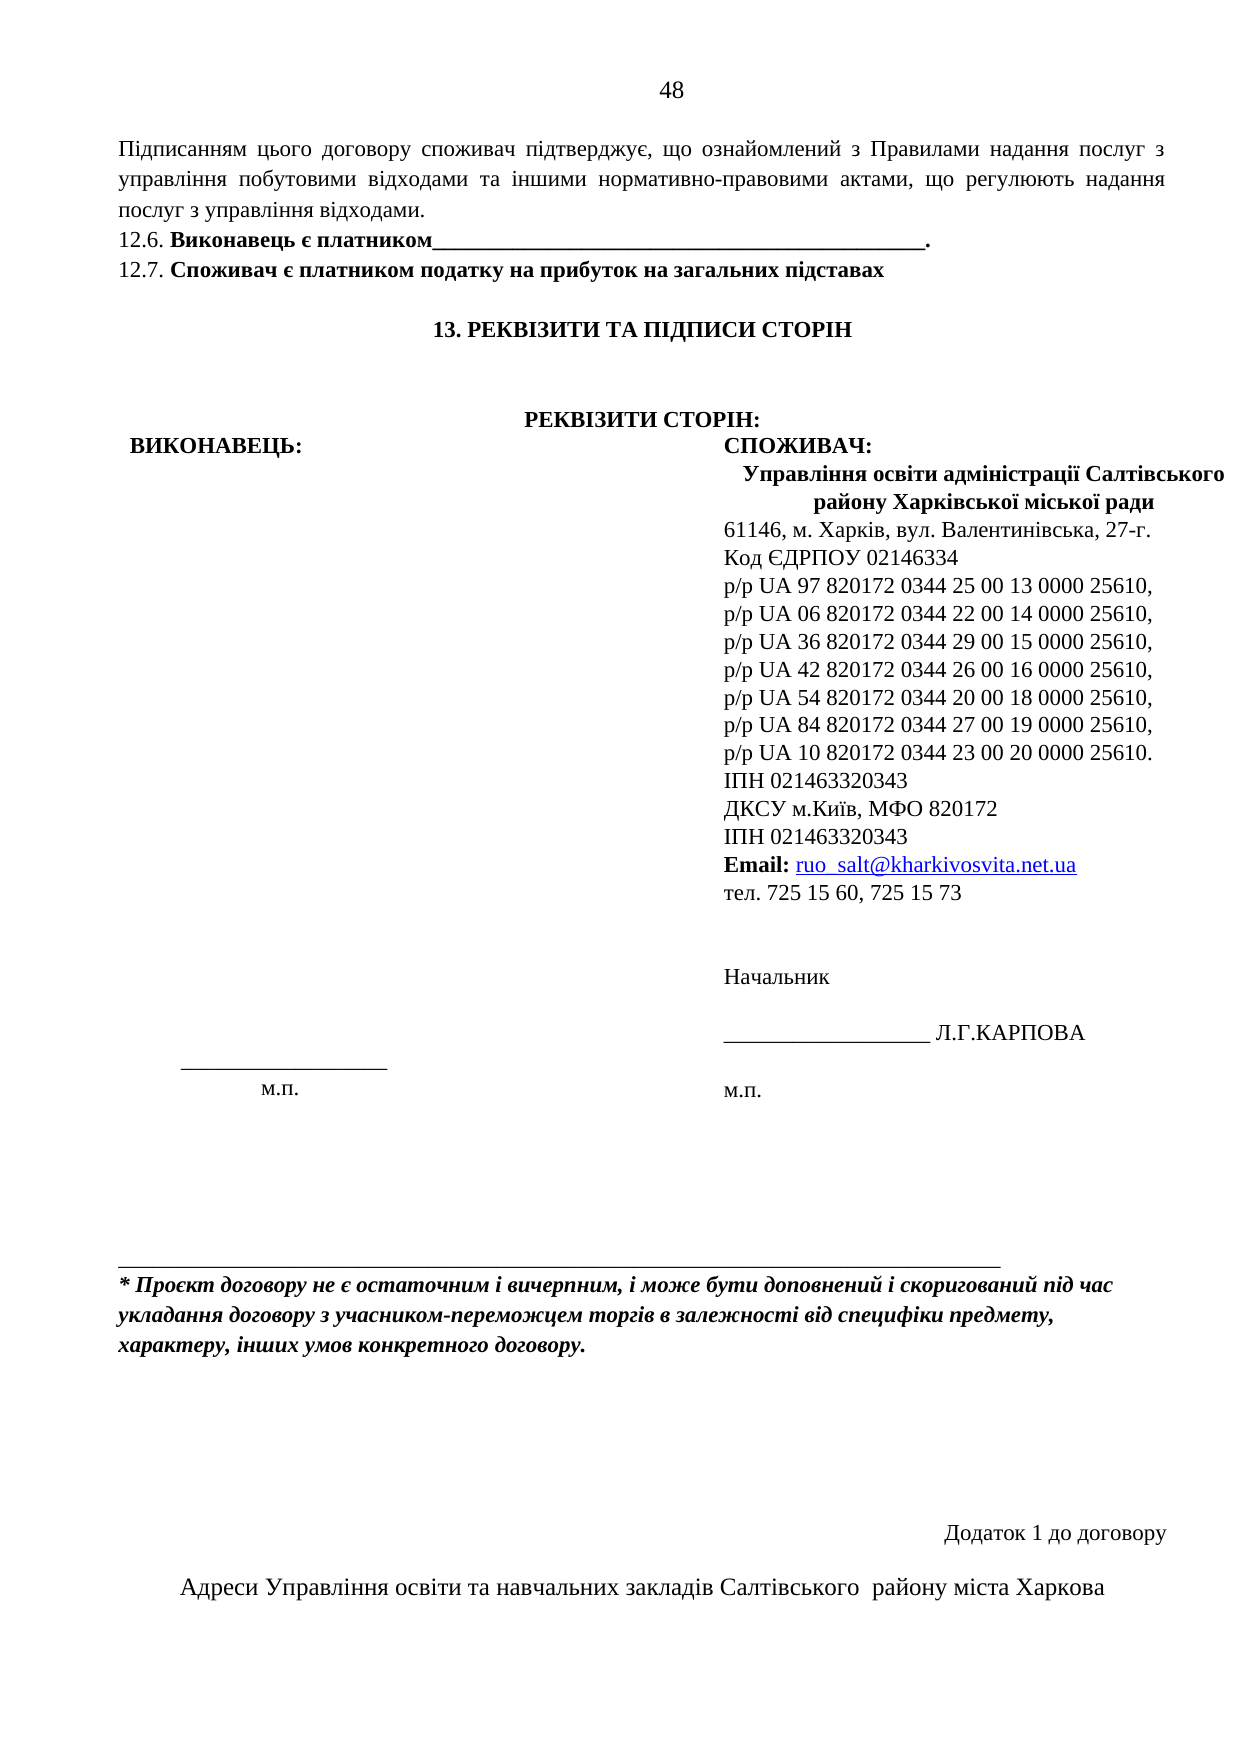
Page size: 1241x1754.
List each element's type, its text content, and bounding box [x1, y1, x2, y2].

table_cell Управління освіти адміністрації Салтівського району Харківської міської ради 61146, м. Харків, вул. Валентинівська, 27-г. Код ЄДРПОУ 02146334 р/р UA 97 820172 0344 25 00 13 0000 25610, р/р UA 06 820172 0344 22 00 14 0000 25610, р/р UA 36 820172 0344 29 00 15 0000 25610, р/р UA 42 820172 0344 26 00 16 0000 25610, р/р UA 54 820172 0344 20 00 18 0000 25610, р/р UA 84 820172 0344 27 00 19 0000 25610, р/р UA 10 820172 0344 23 00 20 0000 25610. ІПН 021463320343 ДКСУ м.Київ, МФО 820172 ІПН 021463320343 Еmail: ruo_salt@kharkivosvita.net.ua тел. 725 15 60, 725 15 73 Начальник __________________ Л.Г.карпова м.п. [713, 460, 1240, 1214]
text Додаток 1 до договору [118, 1519, 1167, 1546]
text Підписанням цього договору споживач підтверджує, що ознайомлений з Правилами надання послуг з управління побутовими відходами та іншими нормативно-правовими актами, що регулюють надання послуг з управління відходами. [118, 135, 1167, 222]
table_header ВИКОНАВЕЦЬ: [118, 433, 712, 460]
table_header СПОЖИВАЧ: [713, 433, 1240, 460]
text _____________________________________________________________________________ [118, 1244, 1167, 1271]
table_cell __________________ м.п. [118, 460, 712, 1214]
text 12.7. Споживач є платником податку на прибуток на загальних підставах [118, 256, 1167, 282]
text Адреси Управління освіти та навчальних закладів Салтівського району міста Харкова [118, 1572, 1167, 1601]
text 13. РЕКВІЗИТИ ТА ПІДПИСИ СТОРІН [118, 316, 1167, 343]
text 12.6. Виконавець є платником___________________________________________. [118, 226, 1167, 252]
text * Проєкт договору не є остаточним і вичерпним, і може бути доповнений і скоригований під час укладання договору з учасником-переможцем торгів в залежності від специфіки предмету, характеру, інших умов конкретного договору. [118, 1271, 1167, 1357]
subtitle РЕКВІЗИТИ СТОРІН: [118, 406, 1167, 432]
